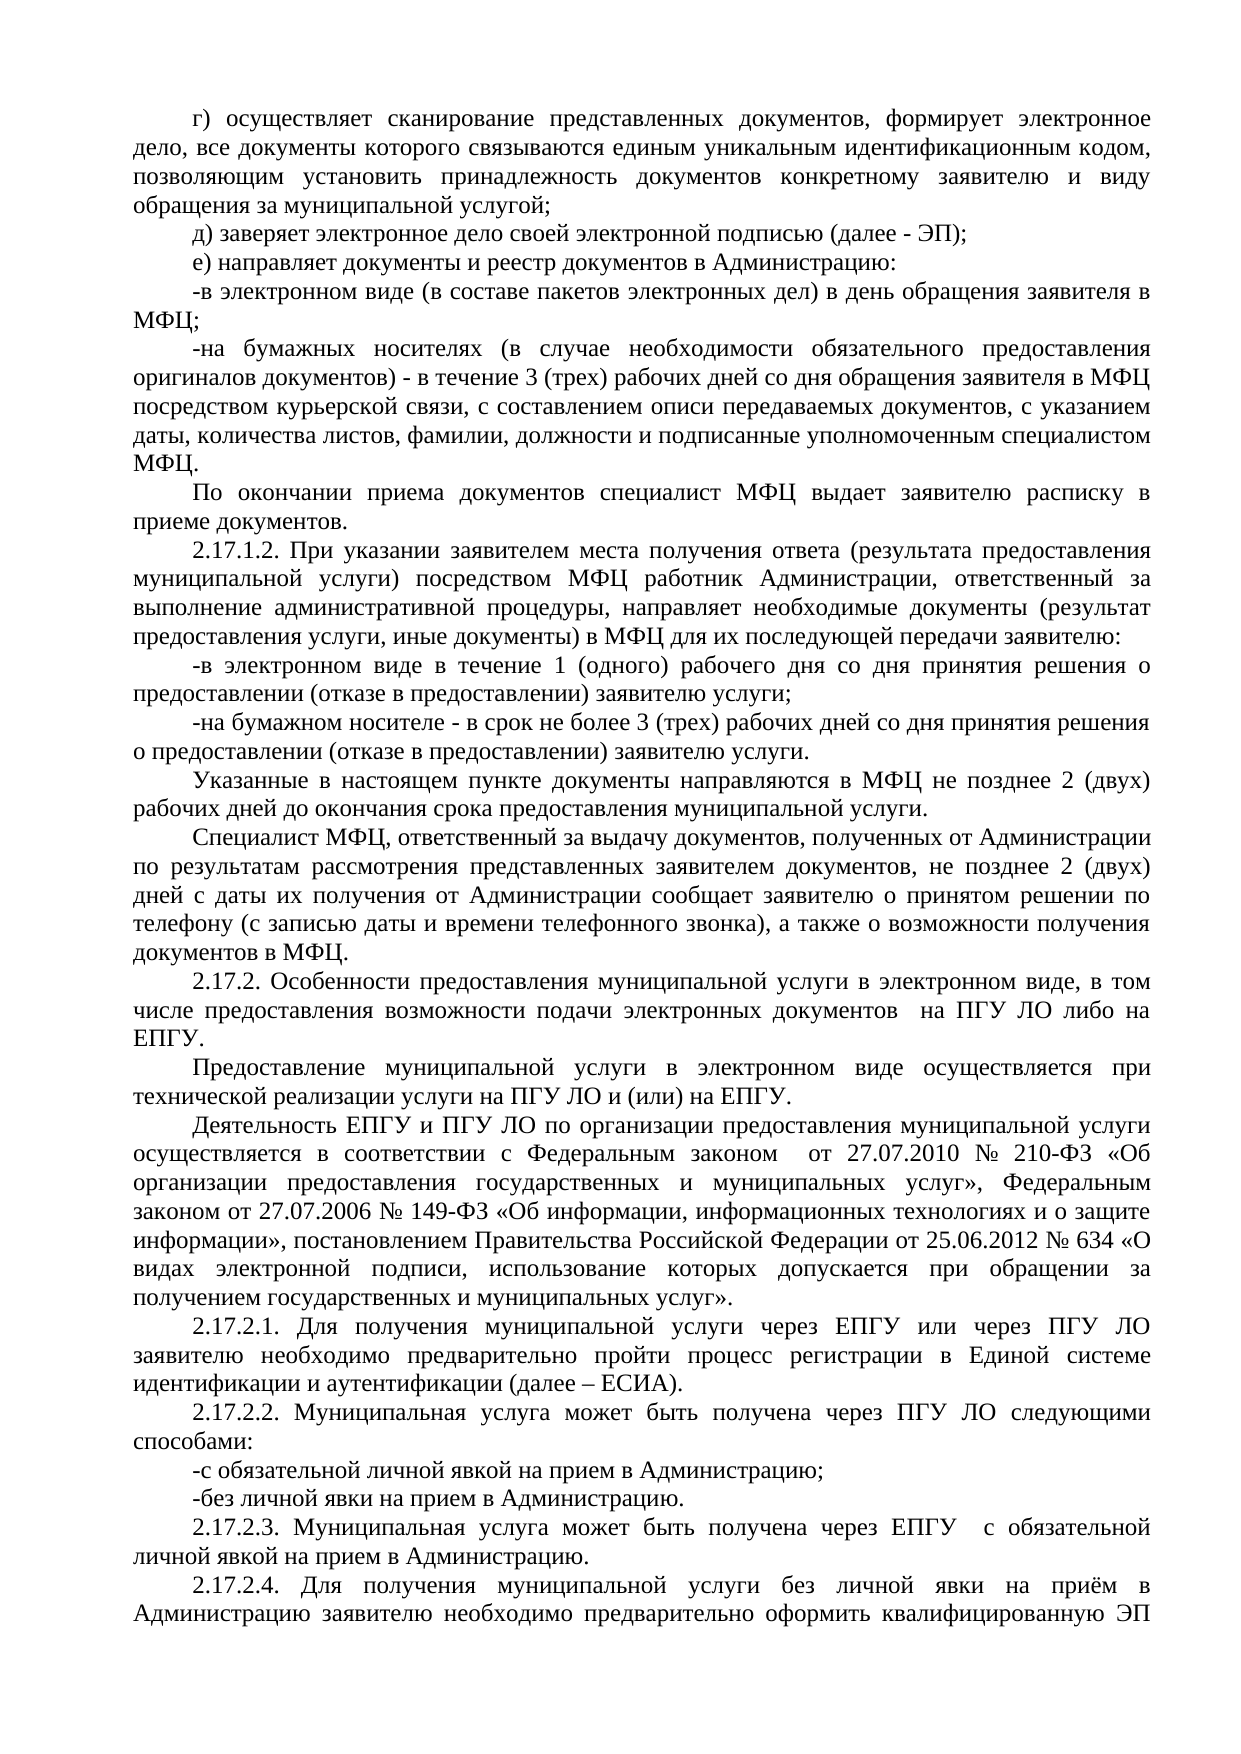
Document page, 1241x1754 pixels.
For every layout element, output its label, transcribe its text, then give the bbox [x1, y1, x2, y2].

text 2.17.2.2. Муниципальная услуга может быть получена через ПГУ ЛО следующими способами: [133, 1397, 1152, 1455]
text -в электронном виде (в составе пакетов электронных дел) в день обращения заявителя в МФЦ; [133, 276, 1152, 333]
text 2.17.2. Особенности предоставления муниципальной услуги в электронном виде, в том числе предоставления возможности подачи электронных документов на ПГУ ЛО либо на ЕПГУ. [133, 966, 1152, 1052]
text Специалист МФЦ, ответственный за выдачу документов, полученных от Администрации по результатам рассмотрения представленных заявителем документов, не позднее 2 (двух) дней с даты их получения от Администрации сообщает заявителю о принятом решении по телефону (с записью даты и времени телефонного звонка), а также о возможности получения документов в МФЦ. [133, 822, 1152, 966]
text -с обязательной личной явкой на прием в Администрацию; [133, 1455, 1152, 1483]
text Деятельность ЕПГУ и ПГУ ЛО по организации предоставления муниципальной услуги осуществляется в соответствии с Федеральным законом от 27.07.2010 № 210-ФЗ «Об организации предоставления государственных и муниципальных услуг», Федеральным законом от 27.07.2006 № 149-ФЗ «Об информации, информационных технологиях и о защите информации», постановлением Правительства Российской Федерации от 25.06.2012 № 634 «О видах электронной подписи, использование которых допускается при обращении за получением государственных и муниципальных услуг». [133, 1110, 1152, 1311]
text д) заверяет электронное дело своей электронной подписью (далее - ЭП); [133, 218, 1152, 247]
text Указанные в настоящем пункте документы направляются в МФЦ не позднее 2 (двух) рабочих дней до окончания срока предоставления муниципальной услуги. [133, 765, 1152, 822]
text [133, 1570, 1152, 1627]
text -на бумажных носителях (в случае необходимости обязательного предоставления оригиналов документов) - в течение 3 (трех) рабочих дней со дня обращения заявителя в МФЦ посредством курьерской связи, с составлением описи передаваемых документов, с указанием даты, количества листов, фамилии, должности и подписанные уполномоченным специалистом МФЦ. [133, 333, 1152, 477]
text -в электронном виде в течение 1 (одного) рабочего дня со дня принятия решения о предоставлении (отказе в предоставлении) заявителю услуги; [133, 650, 1152, 707]
text г) осуществляет сканирование представленных документов, формирует электронное дело, все документы которого связываются единым уникальным идентификационным кодом, позволяющим установить принадлежность документов конкретному заявителю и виду обращения за муниципальной услугой; [133, 103, 1152, 218]
text -без личной явки на прием в Администрацию. [133, 1483, 1152, 1512]
text е) направляет документы и реестр документов в Администрацию: [133, 247, 1152, 276]
text Предоставление муниципальной услуги в электронном виде осуществляется при технической реализации услуги на ПГУ ЛО и (или) на ЕПГУ. [133, 1052, 1152, 1110]
text 2.17.2.3. Муниципальная услуга может быть получена через ЕПГУ с обязательной личной явкой на прием в Администрацию. [133, 1512, 1152, 1570]
text 2.17.2.1. Для получения муниципальной услуги через ЕПГУ или через ПГУ ЛО заявителю необходимо предварительно пройти процесс регистрации в Единой системе идентификации и аутентификации (далее – ЕСИА). [133, 1311, 1152, 1397]
text По окончании приема документов специалист МФЦ выдает заявителю расписку в приеме документов. [133, 477, 1152, 535]
text -на бумажном носителе - в срок не более 3 (трех) рабочих дней со дня принятия решения о предоставлении (отказе в предоставлении) заявителю услуги. [133, 707, 1152, 765]
text 2.17.1.2. При указании заявителем места получения ответа (результата предоставления муниципальной услуги) посредством МФЦ работник Администрации, ответственный за выполнение административной процедуры, направляет необходимые документы (результат предоставления услуги, иные документы) в МФЦ для их последующей передачи заявителю: [133, 535, 1152, 650]
